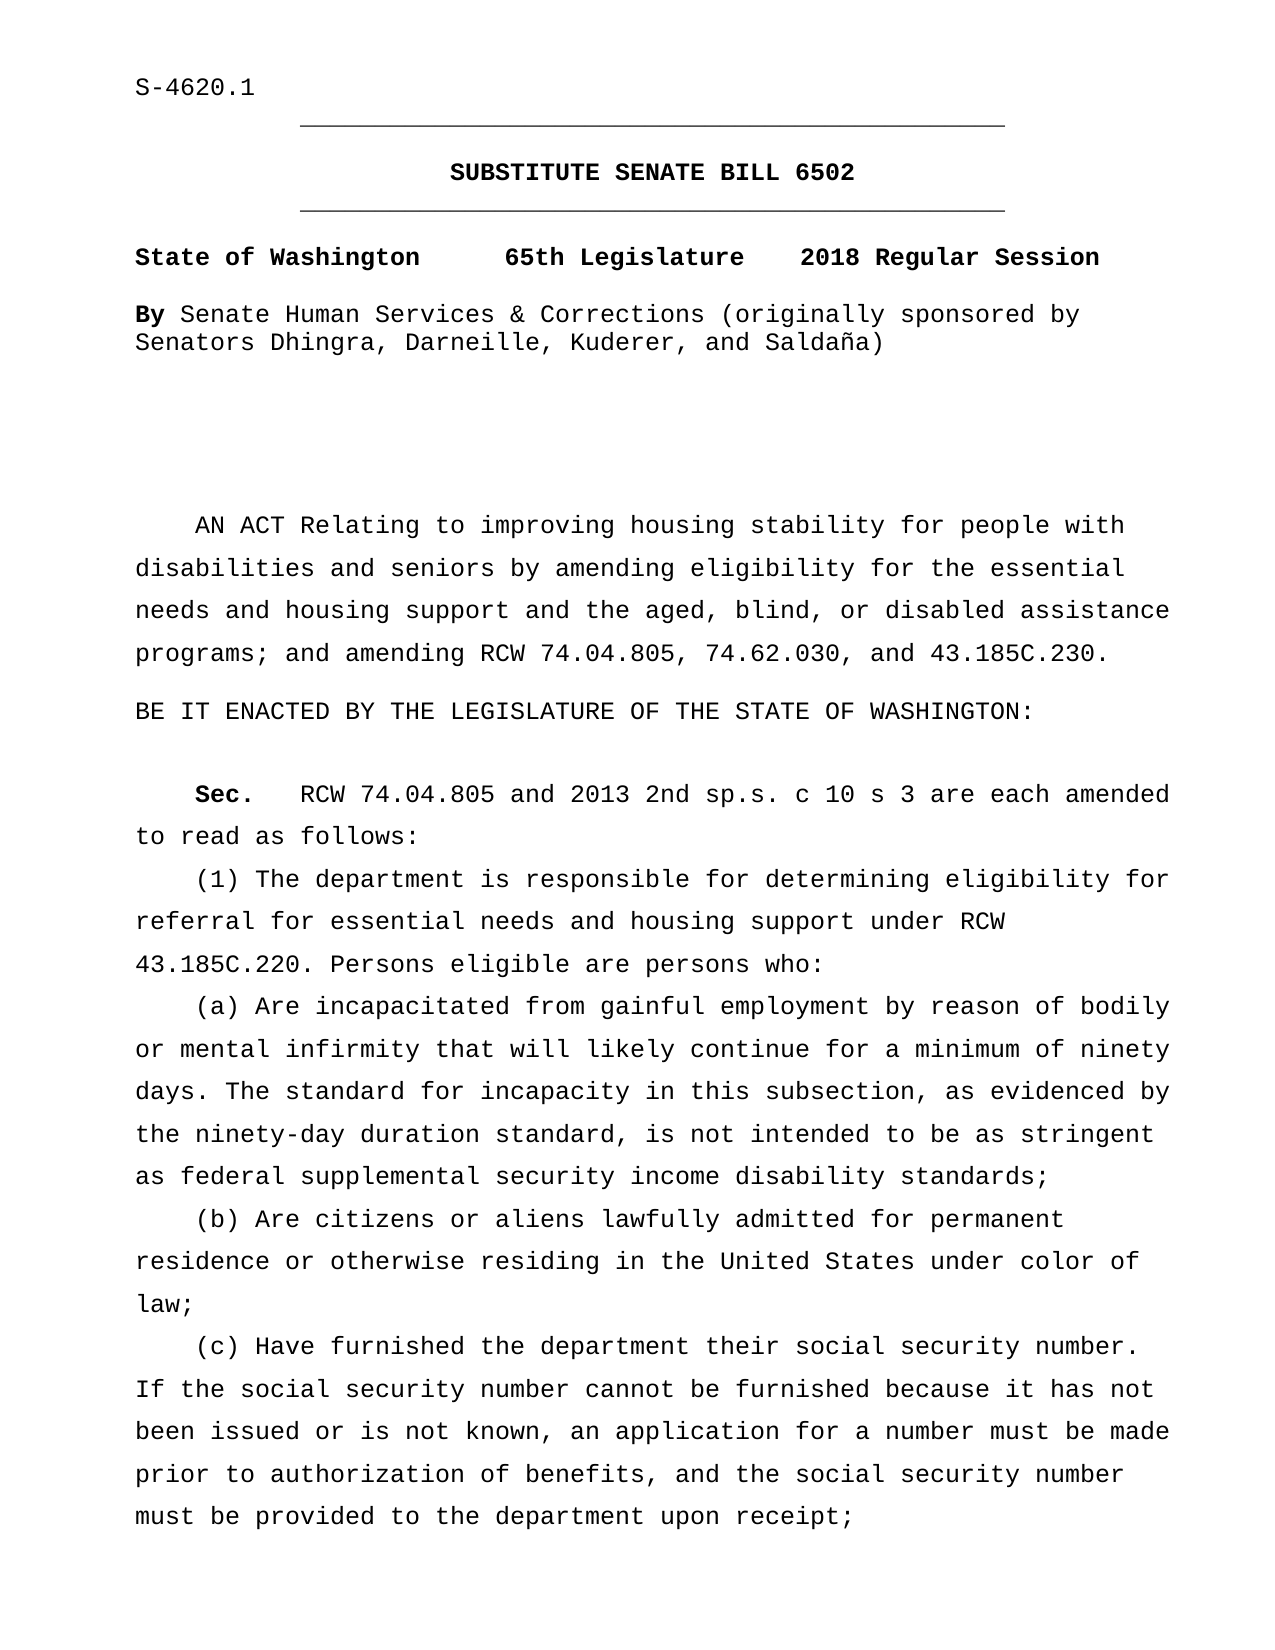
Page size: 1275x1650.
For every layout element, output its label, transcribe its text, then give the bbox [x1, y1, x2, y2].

text SUBSTITUTE SENATE BILL 6502 [135, 160, 1170, 188]
text State of Washington 65th Legislature 2018 Regular Session [135, 245, 1170, 273]
text By Senate Human Services & Corrections (originally sponsored by Senators Dhingra, Darneille, Kuderer, and Saldaña) [135, 302, 1170, 358]
text Sec. RCW 74.04.805 and 2013 2nd sp.s. c 10 s 3 are each amended to read as follows: [135, 768, 1170, 853]
text _______________________________________________ [135, 103, 1170, 132]
text (a) Are incapacitated from gainful employment by reason of bodily or mental infirmity that will likely continue for a minimum of ninety days. The standard for incapacity in this subsection, as evidenced by the ninety-day duration standard, is not intended to be as stringent as federal supplemental security income disability standards; [135, 981, 1170, 1193]
text _______________________________________________ [135, 188, 1170, 217]
text BE IT ENACTED BY THE LEGISLATURE OF THE STATE OF WASHINGTON: [135, 698, 1170, 727]
text (c) Have furnished the department their social security number. If the social security number cannot be furnished because it has not been issued or is not known, an application for a number must be made prior to authorization of benefits, and the social security number must be provided to the department upon receipt; [135, 1321, 1170, 1533]
text S-4620.1 [135, 75, 1170, 103]
text (b) Are citizens or aliens lawfully admitted for permanent residence or otherwise residing in the United States under color of law; [135, 1193, 1170, 1321]
text AN ACT Relating to improving housing stability for people with disabilities and seniors by amending eligibility for the essential needs and housing support and the aged, blind, or disabled assistance programs; and amending RCW 74.04.805, 74.62.030, and 43.185C.230. [135, 500, 1170, 670]
text (1) The department is responsible for determining eligibility for referral for essential needs and housing support under RCW 43.185C.220. Persons eligible are persons who: [135, 853, 1170, 981]
